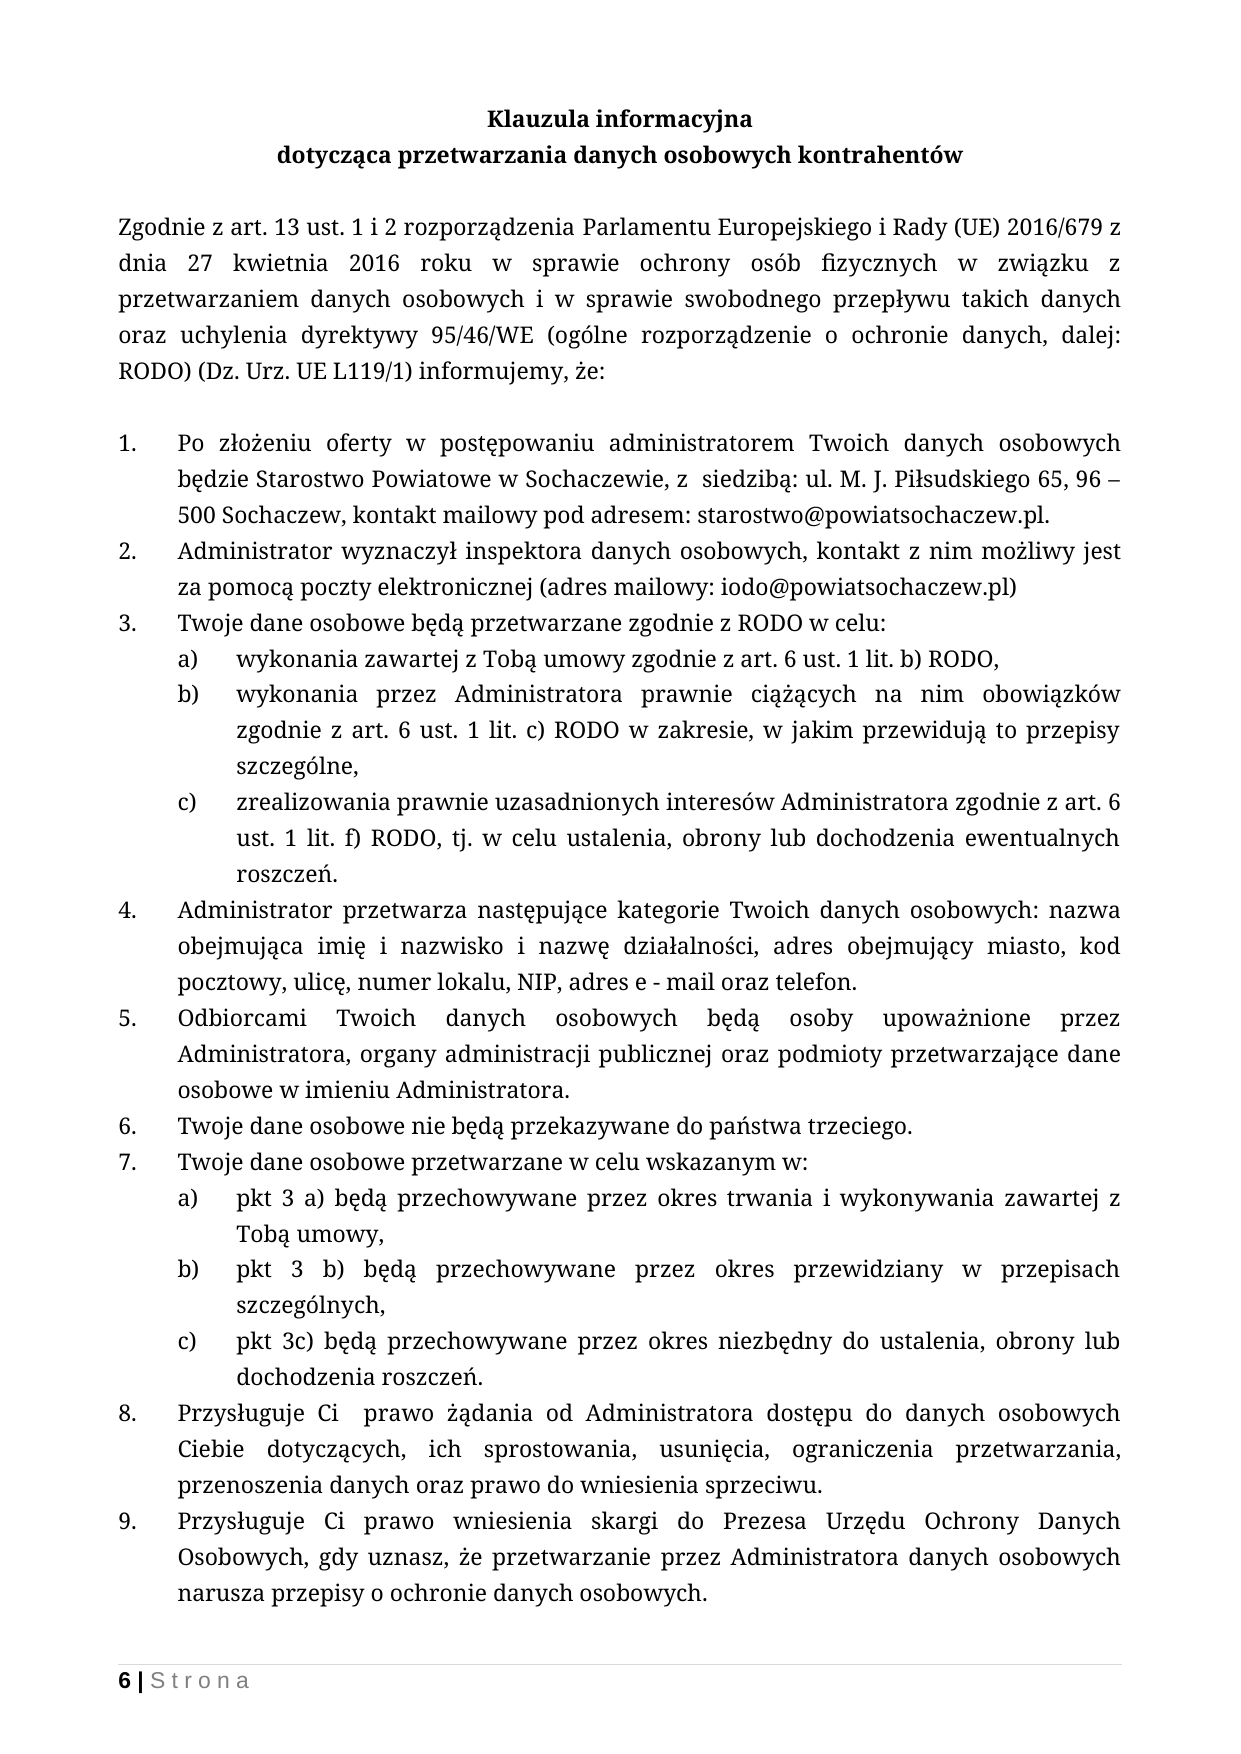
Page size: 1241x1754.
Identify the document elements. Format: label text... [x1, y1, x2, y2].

list Przysługuje Ci prawo wniesienia skargi do Prezesa Urzędu Ochrony Danych Osobowych, gdy uznasz, że przetwarzanie przez Administratora danych osobowych narusza przepisy o ochronie danych osobowych. [118, 1505, 1122, 1608]
list pkt 3 b) będą przechowywane przez okres przewidziany w przepisach szczególnych, [177, 1253, 1122, 1321]
list Administrator wyznaczył inspektora danych osobowych, kontakt z nim możliwy jest za pomocą poczty elektronicznej (adres mailowy: iodo@powiatsochaczew.pl) [118, 535, 1122, 602]
list pkt 3 a) będą przechowywane przez okres trwania i wykonywania zawartej z Tobą umowy, [177, 1182, 1122, 1249]
list wykonania zawartej z Tobą umowy zgodnie z art. 6 ust. 1 lit. b) RODO, [177, 642, 1122, 674]
list pkt 3c) będą przechowywane przez okres niezbędny do ustalenia, obrony lub dochodzenia roszczeń. [177, 1325, 1122, 1392]
list Administrator przetwarza następujące kategorie Twoich danych osobowych: nazwa obejmująca imię i nazwisko i nazwę działalności, adres obejmujący miasto, kod pocztowy, ulicę, numer lokalu, NIP, adres e - mail oraz telefon. [118, 894, 1122, 997]
list Twoje dane osobowe nie będą przekazywane do państwa trzeciego. [118, 1110, 1122, 1141]
text Zgodnie z art. 13 ust. 1 i 2 rozporządzenia Parlamentu Europejskiego i Rady (UE) 2016/679 z dnia 27 kwietnia 2016 roku w sprawie ochrony osób fizycznych w związku z przetwarzaniem danych osobowych i w sprawie swobodnego przepływu takich danych oraz uchylenia dyrektywy 95/46/WE (ogólne rozporządzenie o ochronie danych, dalej: RODO) (Dz. Urz. UE L119/1) informujemy, że: [118, 211, 1122, 386]
list Odbiorcami Twoich danych osobowych będą osoby upoważnione przez Administratora, organy administracji publicznej oraz podmioty przetwarzające dane osobowe w imieniu Administratora. [118, 1002, 1122, 1105]
list Przysługuje Ci prawo żądania od Administratora dostępu do danych osobowych Ciebie dotyczących, ich sprostowania, usunięcia, ograniczenia przetwarzania, przenoszenia danych oraz prawo do wniesienia sprzeciwu. [118, 1397, 1122, 1500]
list Twoje dane osobowe przetwarzane w celu wskazanym w: [118, 1146, 1122, 1177]
list Twoje dane osobowe będą przetwarzane zgodnie z RODO w celu: [118, 607, 1122, 638]
text dotycząca przetwarzania danych osobowych kontrahentów [118, 139, 1122, 171]
list zrealizowania prawnie uzasadnionych interesów Administratora zgodnie z art. 6 ust. 1 lit. f) RODO, tj. w celu ustalenia, obrony lub dochodzenia ewentualnych roszczeń. [177, 786, 1122, 889]
text Klauzula informacyjna [118, 103, 1122, 135]
list wykonania przez Administratora prawnie ciążących na nim obowiązków zgodnie z art. 6 ust. 1 lit. c) RODO w zakresie, w jakim przewidują to przepisy szczególne, [177, 678, 1122, 782]
list Po złożeniu oferty w postępowaniu administratorem Twoich danych osobowych będzie Starostwo Powiatowe w Sochaczewie, z siedzibą: ul. M. J. Piłsudskiego 65, 96 – 500 Sochaczew, kontakt mailowy pod adresem: starostwo@powiatsochaczew.pl. [118, 427, 1122, 530]
